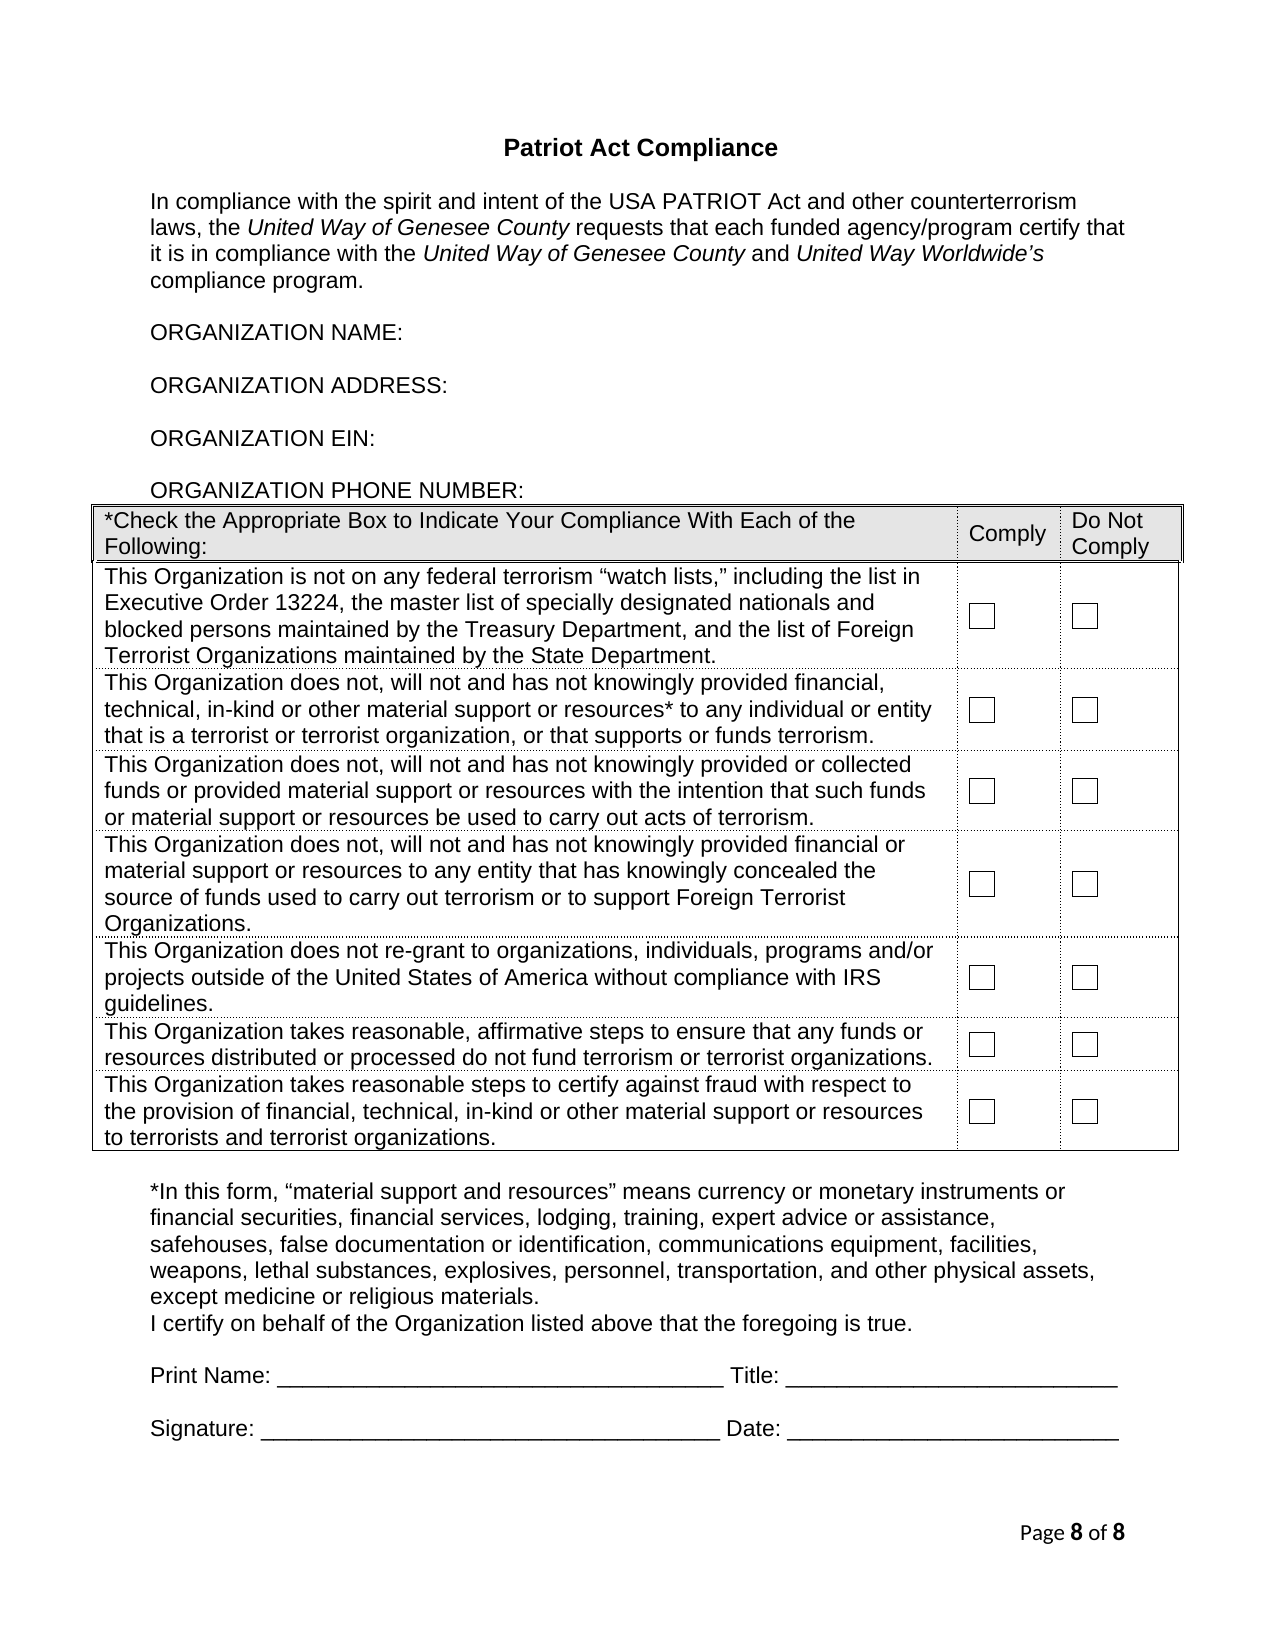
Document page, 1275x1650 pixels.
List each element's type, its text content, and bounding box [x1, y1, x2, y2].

text Signature: ____________________________________ Date: __________________________ [150, 1415, 1125, 1441]
table_cell This Organization does not, will not and has not knowingly provided financial or material support or resources to any entity that has knowingly concealed the source of funds used to carry out terrorism or to support Foreign Terrorist Organizations. [93, 830, 957, 936]
table_cell [957, 668, 1060, 750]
table_header Do Not Comply [1060, 507, 1181, 560]
text In compliance with the spirit and intent of the USA PATRIOT Act and other counterterrorism laws, the United Way of Genesee County requests that each funded agency/program certify that it is in compliance with the United Way of Genesee County and United Way Worldwide’s compliance program. [150, 188, 1125, 293]
table_cell This Organization does not, will not and has not knowingly provided or collected funds or provided material support or resources with the intention that such funds or material support or resources be used to carry out acts of terrorism. [93, 750, 957, 830]
text *In this form, “material support and resources” means currency or monetary instruments or financial securities, financial services, lodging, training, expert advice or assistance, safehouses, false documentation or identification, communications equipment, facilities, weapons, lethal substances, explosives, personnel, transportation, and other physical assets, except medicine or religious materials. [150, 1178, 1125, 1309]
table_cell [957, 936, 1060, 1017]
table_cell [1060, 936, 1178, 1017]
table_header Comply [957, 507, 1060, 560]
table_cell [1060, 750, 1178, 830]
table_cell [957, 1070, 1060, 1150]
table_cell This Organization does not, will not and has not knowingly provided financial, technical, in-kind or other material support or resources* to any individual or entity that is a terrorist or terrorist organization, or that supports or funds terrorism. [93, 668, 957, 750]
table_cell [957, 750, 1060, 830]
text ORGANIZATION NAME: [150, 319, 1125, 346]
table_cell [1060, 1017, 1178, 1070]
table_cell This Organization takes reasonable, affirmative steps to ensure that any funds or resources distributed or processed do not fund terrorism or terrorist organizations. [93, 1017, 957, 1070]
table_cell This Organization takes reasonable steps to certify against fraud with respect to the provision of financial, technical, in-kind or other material support or resources to terrorists and terrorist organizations. [93, 1070, 957, 1150]
table_cell [957, 830, 1060, 936]
table_cell [1060, 563, 1178, 668]
text Patriot Act Compliance [150, 132, 1125, 161]
table_cell This Organization does not re-grant to organizations, individuals, programs and/or projects outside of the United States of America without compliance with IRS guidelines. [93, 936, 957, 1017]
text I certify on behalf of the Organization listed above that the foregoing is true. [150, 1309, 1125, 1336]
table_cell [1060, 830, 1178, 936]
text ORGANIZATION PHONE NUMBER: [150, 477, 1125, 504]
text ORGANIZATION ADDRESS: [150, 372, 1125, 398]
table_cell [957, 563, 1060, 668]
text ORGANIZATION EIN: [150, 425, 1125, 451]
table_cell This Organization is not on any federal terrorism “watch lists,” including the list in Executive Order 13224, the master list of specially designated nationals and blocked persons maintained by the Treasury Department, and the list of Foreign Terrorist Organizations maintained by the State Department. [93, 560, 957, 668]
table_header *Check the Appropriate Box to Indicate Your Compliance With Each of the Following: [94, 507, 957, 560]
table_cell [1060, 668, 1178, 750]
text Print Name: ___________________________________ Title: __________________________ [150, 1362, 1125, 1389]
table_cell [1060, 1070, 1178, 1150]
table_cell [957, 1017, 1060, 1070]
